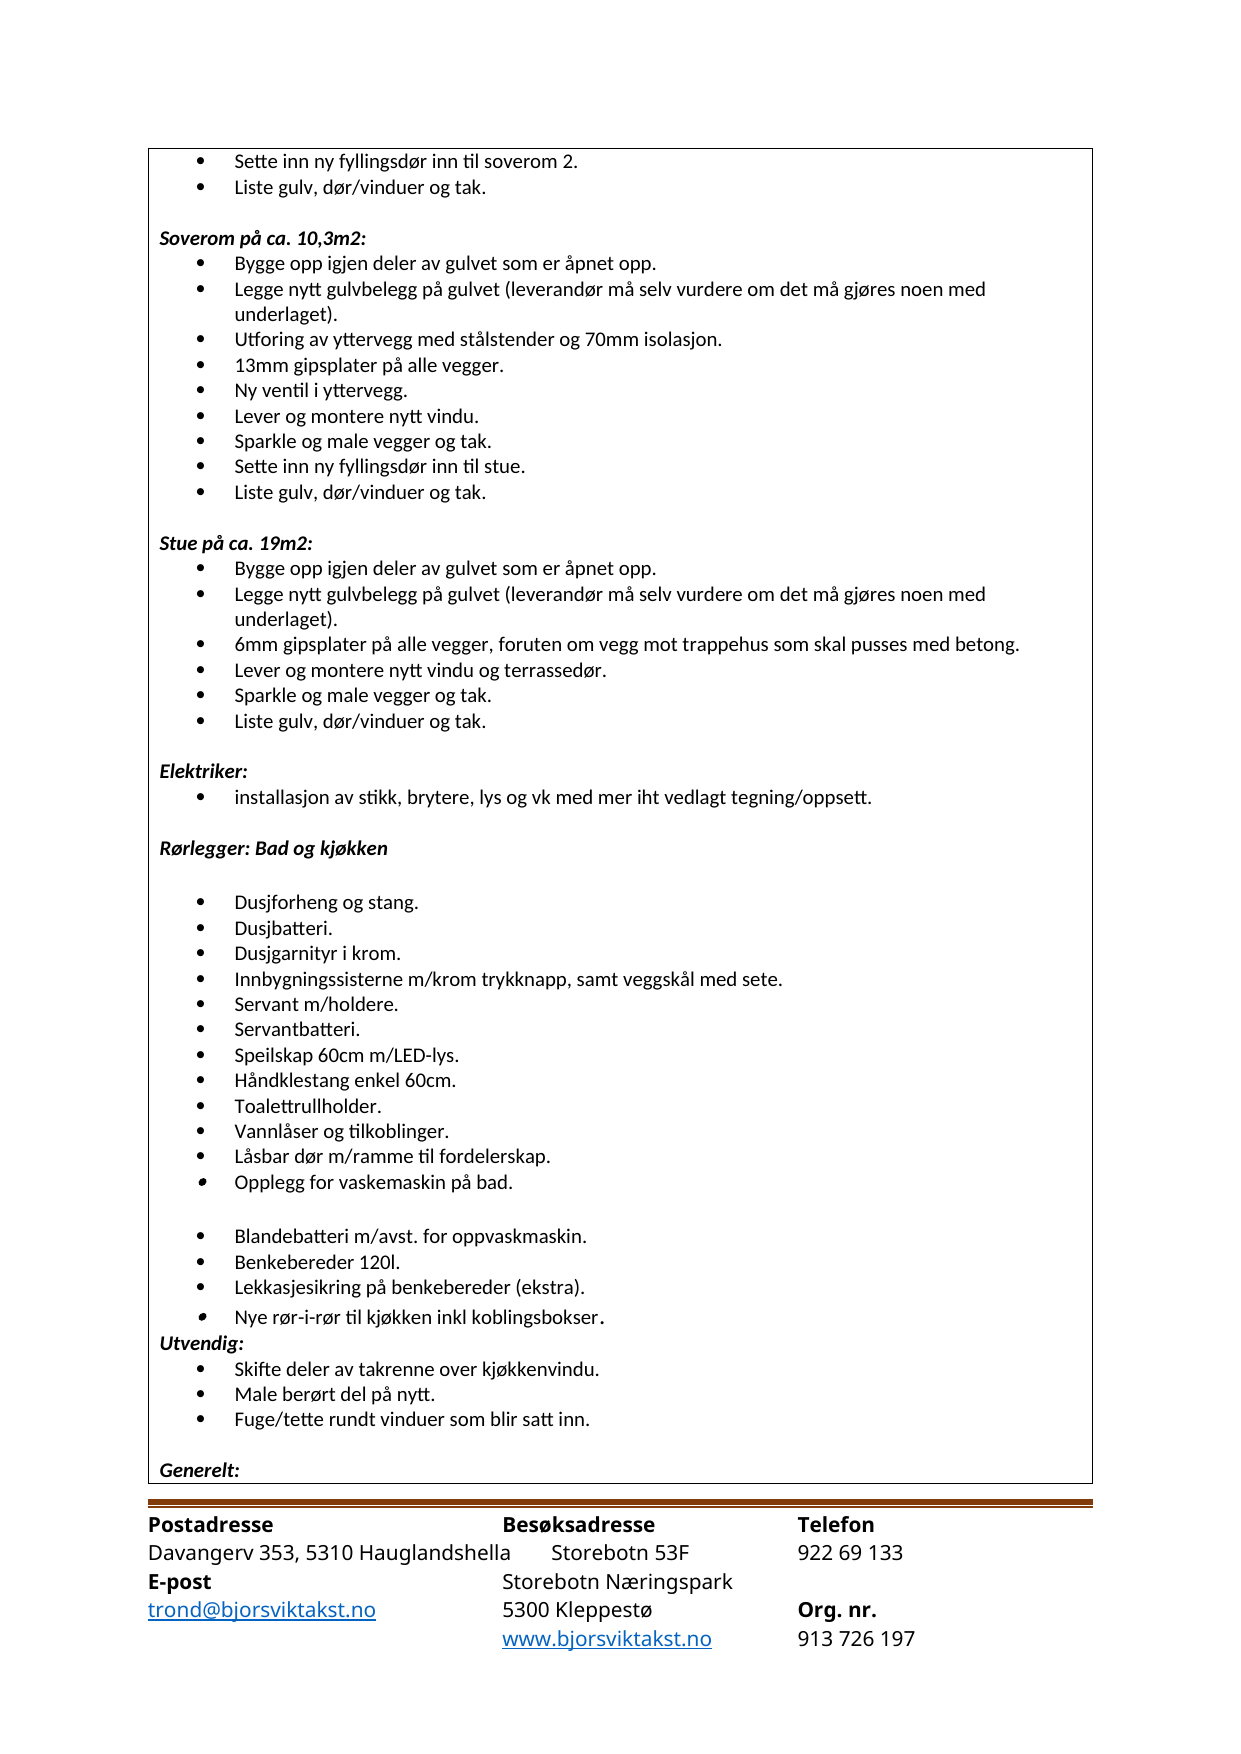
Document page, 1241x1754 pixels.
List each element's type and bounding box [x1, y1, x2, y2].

table_cell [149, 149, 1092, 1483]
